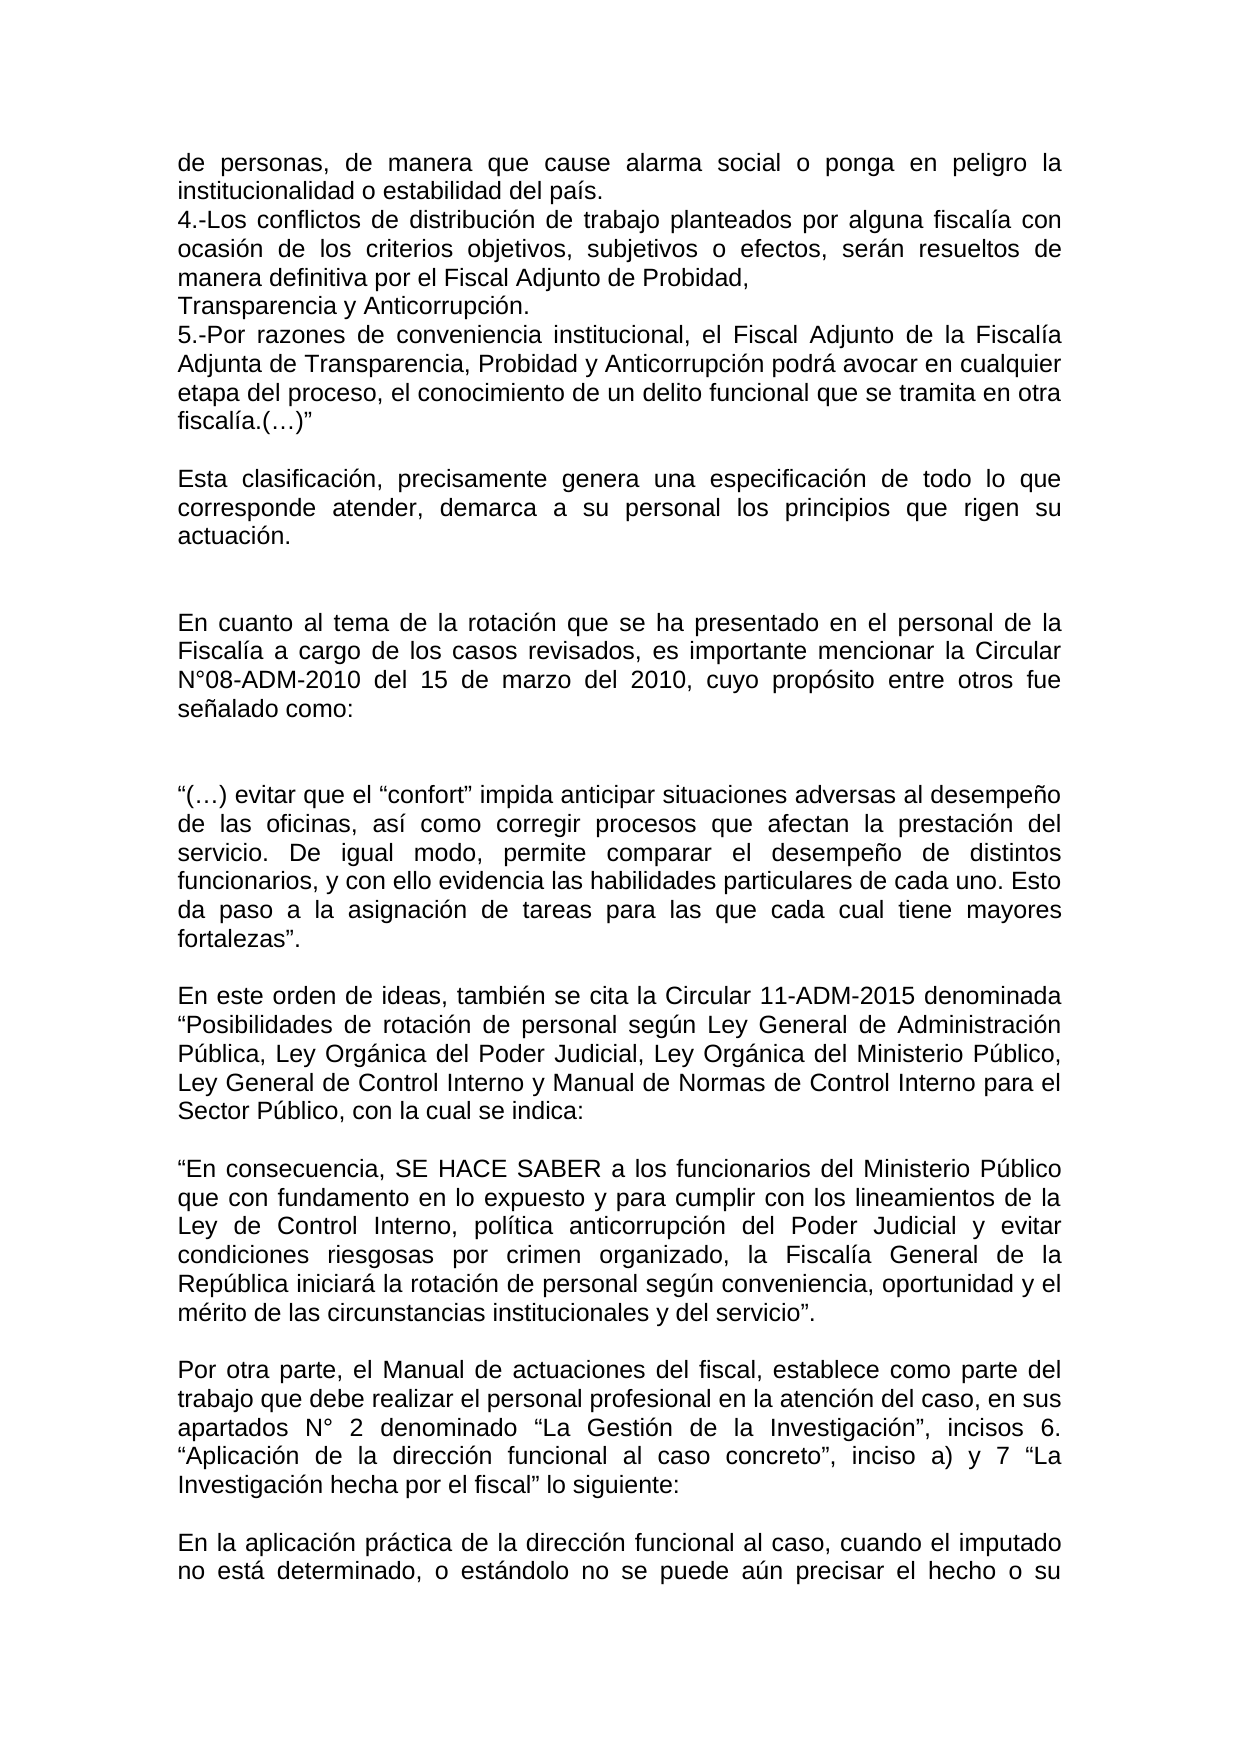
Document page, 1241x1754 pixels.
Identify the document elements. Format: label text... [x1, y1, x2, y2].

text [177, 1528, 1063, 1585]
text En este orden de ideas, también se cita la Circular 11-ADM-2015 denominada “Posibilidades de rotación de personal según Ley General de Administración Pública, Ley Orgánica del Poder Judicial, Ley Orgánica del Ministerio Público, Ley General de Control Interno y Manual de Normas de Control Interno para el Sector Público, con la cual se indica: [177, 981, 1063, 1125]
text Transparencia y Anticorrupción. [177, 291, 1063, 320]
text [177, 148, 1063, 205]
text 5.-Por razones de conveniencia institucional, el Fiscal Adjunto de la Fiscalía Adjunta de Transparencia, Probidad y Anticorrupción podrá avocar en cualquier etapa del proceso, el conocimiento de un delito funcional que se tramita en otra fiscalía.(…)” [177, 320, 1063, 435]
text Esta clasificación, precisamente genera una especificación de todo lo que corresponde atender, demarca a su personal los principios que rigen su actuación. [177, 464, 1063, 550]
text “(…) evitar que el “confort” impida anticipar situaciones adversas al desempeño de las oficinas, así como corregir procesos que afectan la prestación del servicio. De igual modo, permite comparar el desempeño de distintos funcionarios, y con ello evidencia las habilidades particulares de cada uno. Esto da paso a la asignación de tareas para las que cada cual tiene mayores fortalezas”. [177, 780, 1063, 953]
text “En consecuencia, SE HACE SABER a los funcionarios del Ministerio Público que con fundamento en lo expuesto y para cumplir con los lineamientos de la Ley de Control Interno, política anticorrupción del Poder Judicial y evitar condiciones riesgosas por crimen organizado, la Fiscalía General de la República iniciará la rotación de personal según conveniencia, oportunidad y el mérito de las circunstancias institucionales y del servicio”. [177, 1154, 1063, 1326]
text En cuanto al tema de la rotación que se ha presentado en el personal de la Fiscalía a cargo de los casos revisados, es importante mencionar la Circular N°08-ADM-2010 del 15 de marzo del 2010, cuyo propósito entre otros fue señalado como: [177, 608, 1063, 723]
text Por otra parte, el Manual de actuaciones del fiscal, establece como parte del trabajo que debe realizar el personal profesional en la atención del caso, en sus apartados N° 2 denominado “La Gestión de la Investigación”, incisos 6. “Aplicación de la dirección funcional al caso concreto”, inciso a) y 7 “La Investigación hecha por el fiscal” lo siguiente: [177, 1355, 1063, 1499]
text 4.-Los conflictos de distribución de trabajo planteados por alguna fiscalía con ocasión de los criterios objetivos, subjetivos o efectos, serán resueltos de manera definitiva por el Fiscal Adjunto de Probidad, [177, 205, 1063, 291]
